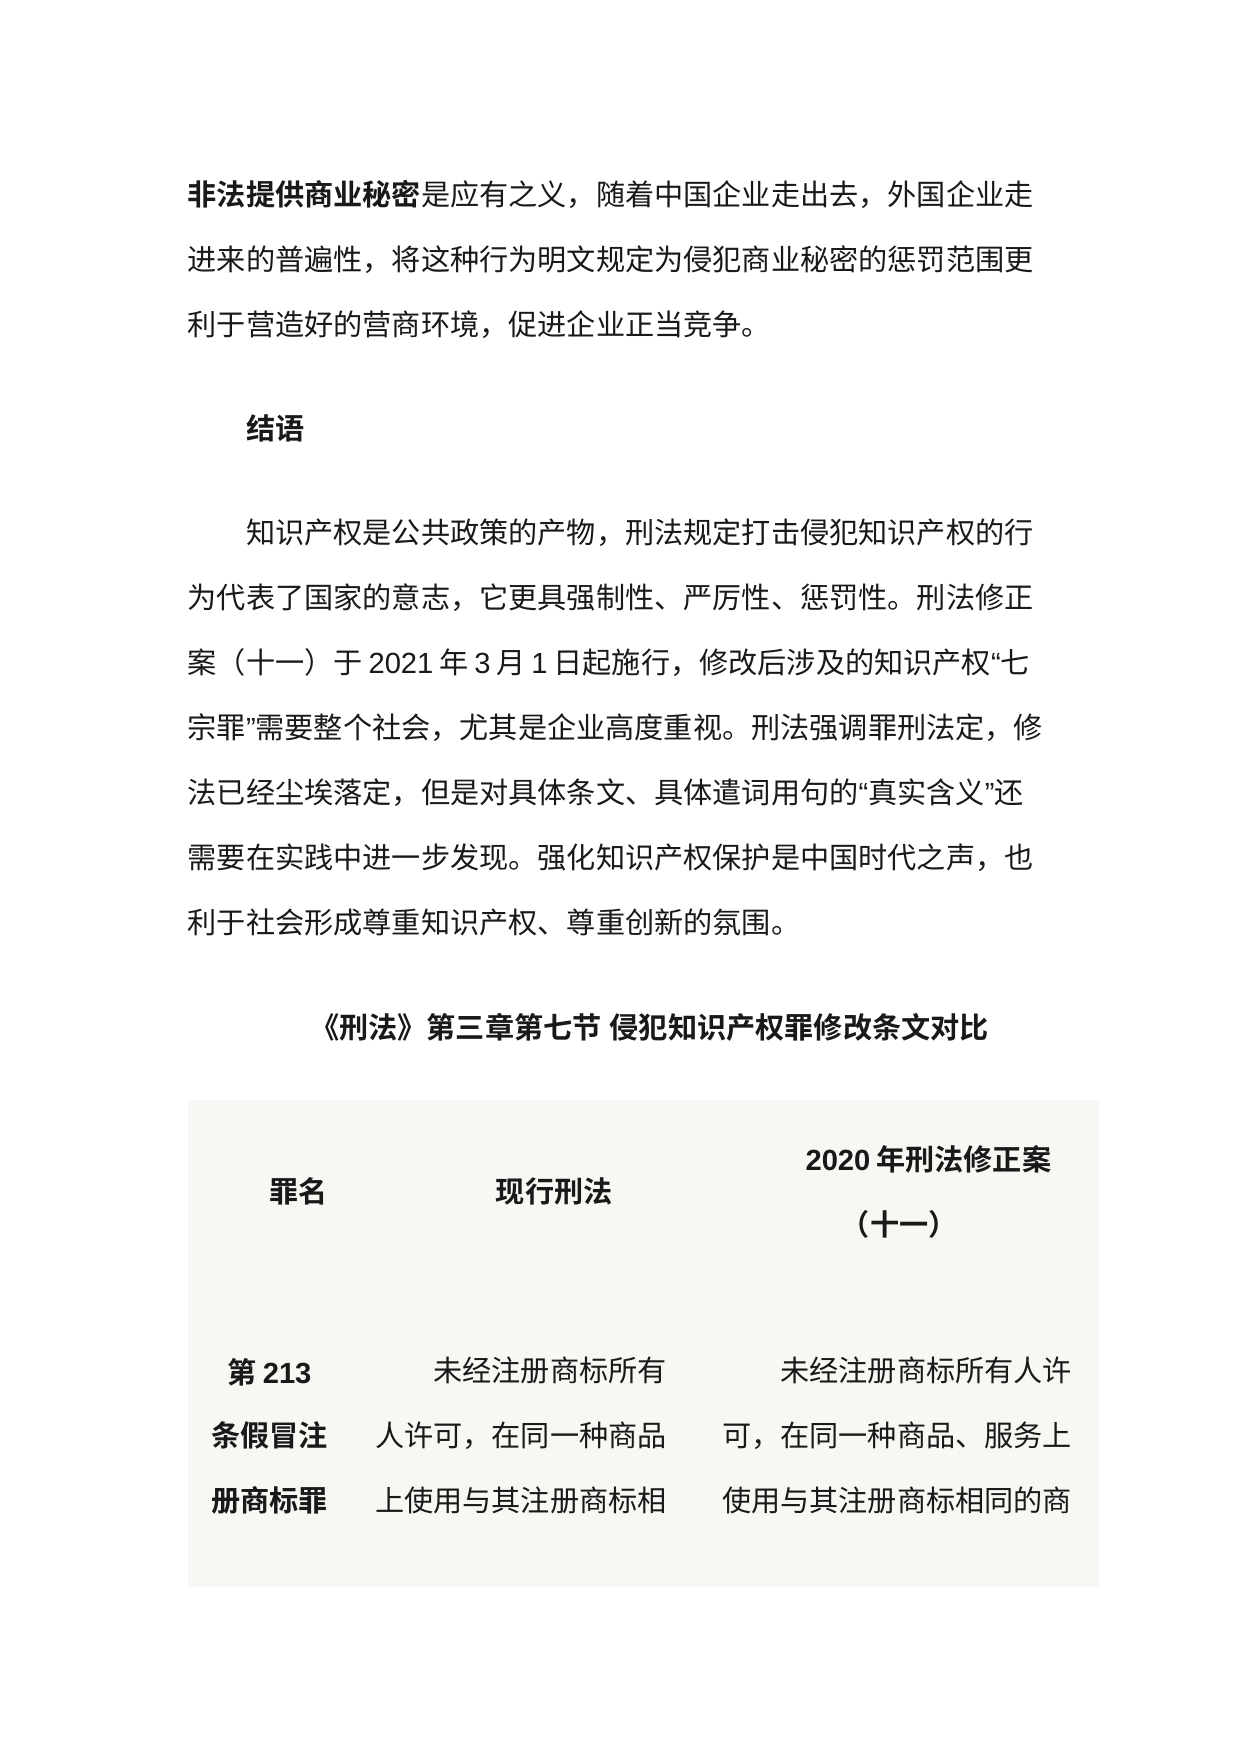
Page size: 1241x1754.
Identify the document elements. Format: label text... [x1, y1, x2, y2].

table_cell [351, 1311, 698, 1587]
text 结语 [187, 396, 1053, 461]
table_header 现行刑法 [351, 1100, 698, 1311]
text 知识产权是公共政策的产物，刑法规定打击侵犯知识产权的行为代表了国家的意志，它更具强制性、严厉性、惩罚性。刑法修正案（十一）于2021年3月1日起施行，修改后涉及的知识产权“七宗罪”需要整个社会，尤其是企业高度重视。刑法强调罪刑法定，修法已经尘埃落定，但是对具体条文、具体遣词用句的“真实含义”还需要在实践中进一步发现。强化知识产权保护是中国时代之声，也利于社会形成尊重知识产权、尊重创新的氛围。 [187, 501, 1053, 956]
text 《刑法》第三章第七节 侵犯知识产权罪修改条文对比 [187, 995, 1053, 1060]
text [187, 162, 1053, 357]
table_cell 第213条假冒注册商标罪 [188, 1311, 351, 1587]
table_header 2020年刑法修正案（十一） [698, 1100, 1099, 1311]
table_header 罪名 [188, 1100, 351, 1311]
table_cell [698, 1311, 1099, 1587]
